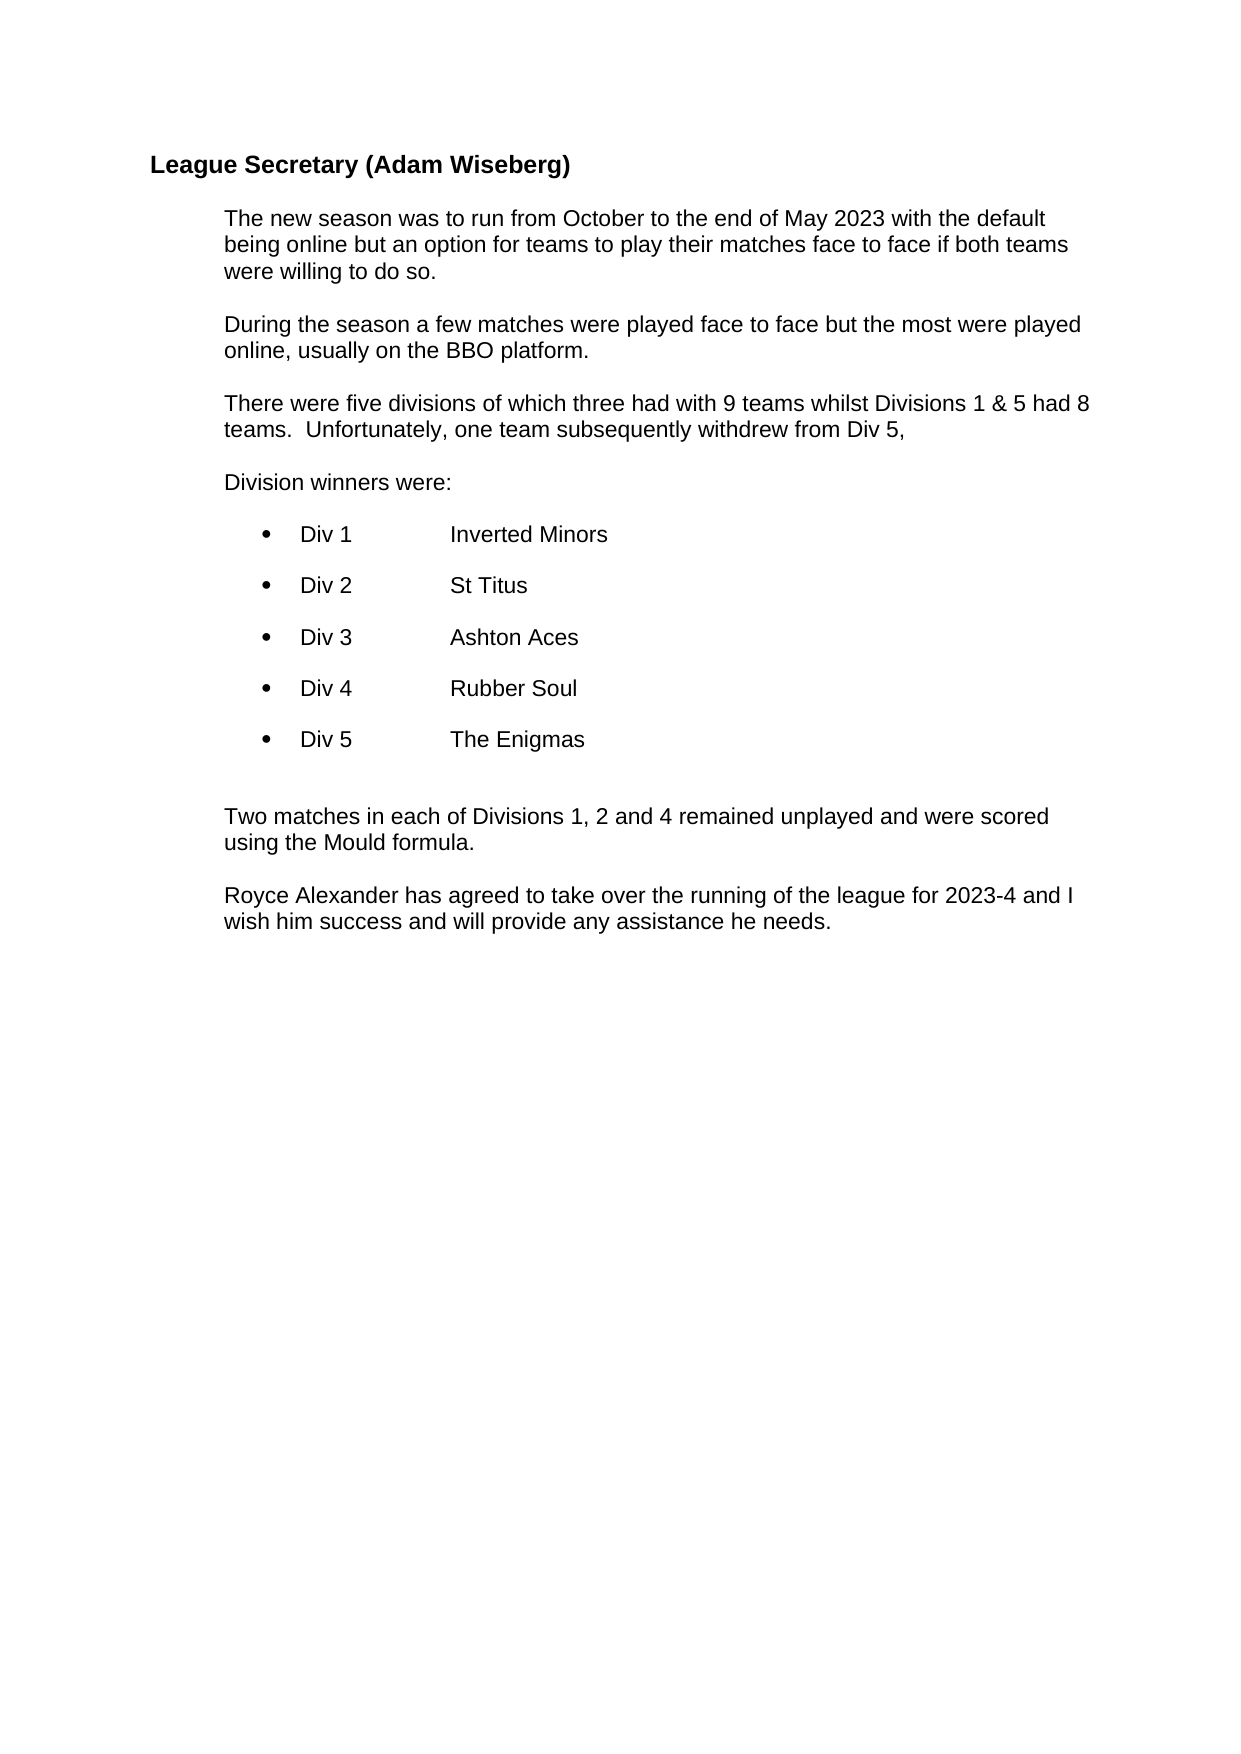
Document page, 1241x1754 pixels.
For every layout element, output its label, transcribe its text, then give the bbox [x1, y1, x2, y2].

text There were five divisions of which three had with 9 teams whilst Divisions 1 & 5 had 8 teams. Unfortunately, one team subsequently withdrew from Div 5, [224, 389, 1090, 442]
list Div 2 St Titus [262, 572, 1090, 599]
text During the season a few matches were played face to face but the most were played online, usually on the BBO platform. [224, 311, 1090, 363]
list Div 3 Ashton Aces [262, 623, 1090, 650]
list Div 5 The Enigmas [262, 726, 1090, 752]
text Royce Alexander has agreed to take over the running of the league for 2023-4 and I wish him success and will provide any assistance he needs. [224, 882, 1090, 935]
list Div 4 Rubber Soul [262, 674, 1090, 701]
text League Secretary (Adam Wiseberg) [150, 150, 1090, 179]
text The new season was to run from October to the end of May 2023 with the default being online but an option for teams to play their matches face to face if both teams were willing to do so. [224, 205, 1090, 284]
text Two matches in each of Divisions 1, 2 and 4 remained unplayed and were scored using the Mould formula. [224, 803, 1090, 856]
list Div 1 Inverted Minors [262, 521, 1090, 548]
text Division winners were: [224, 469, 1090, 495]
